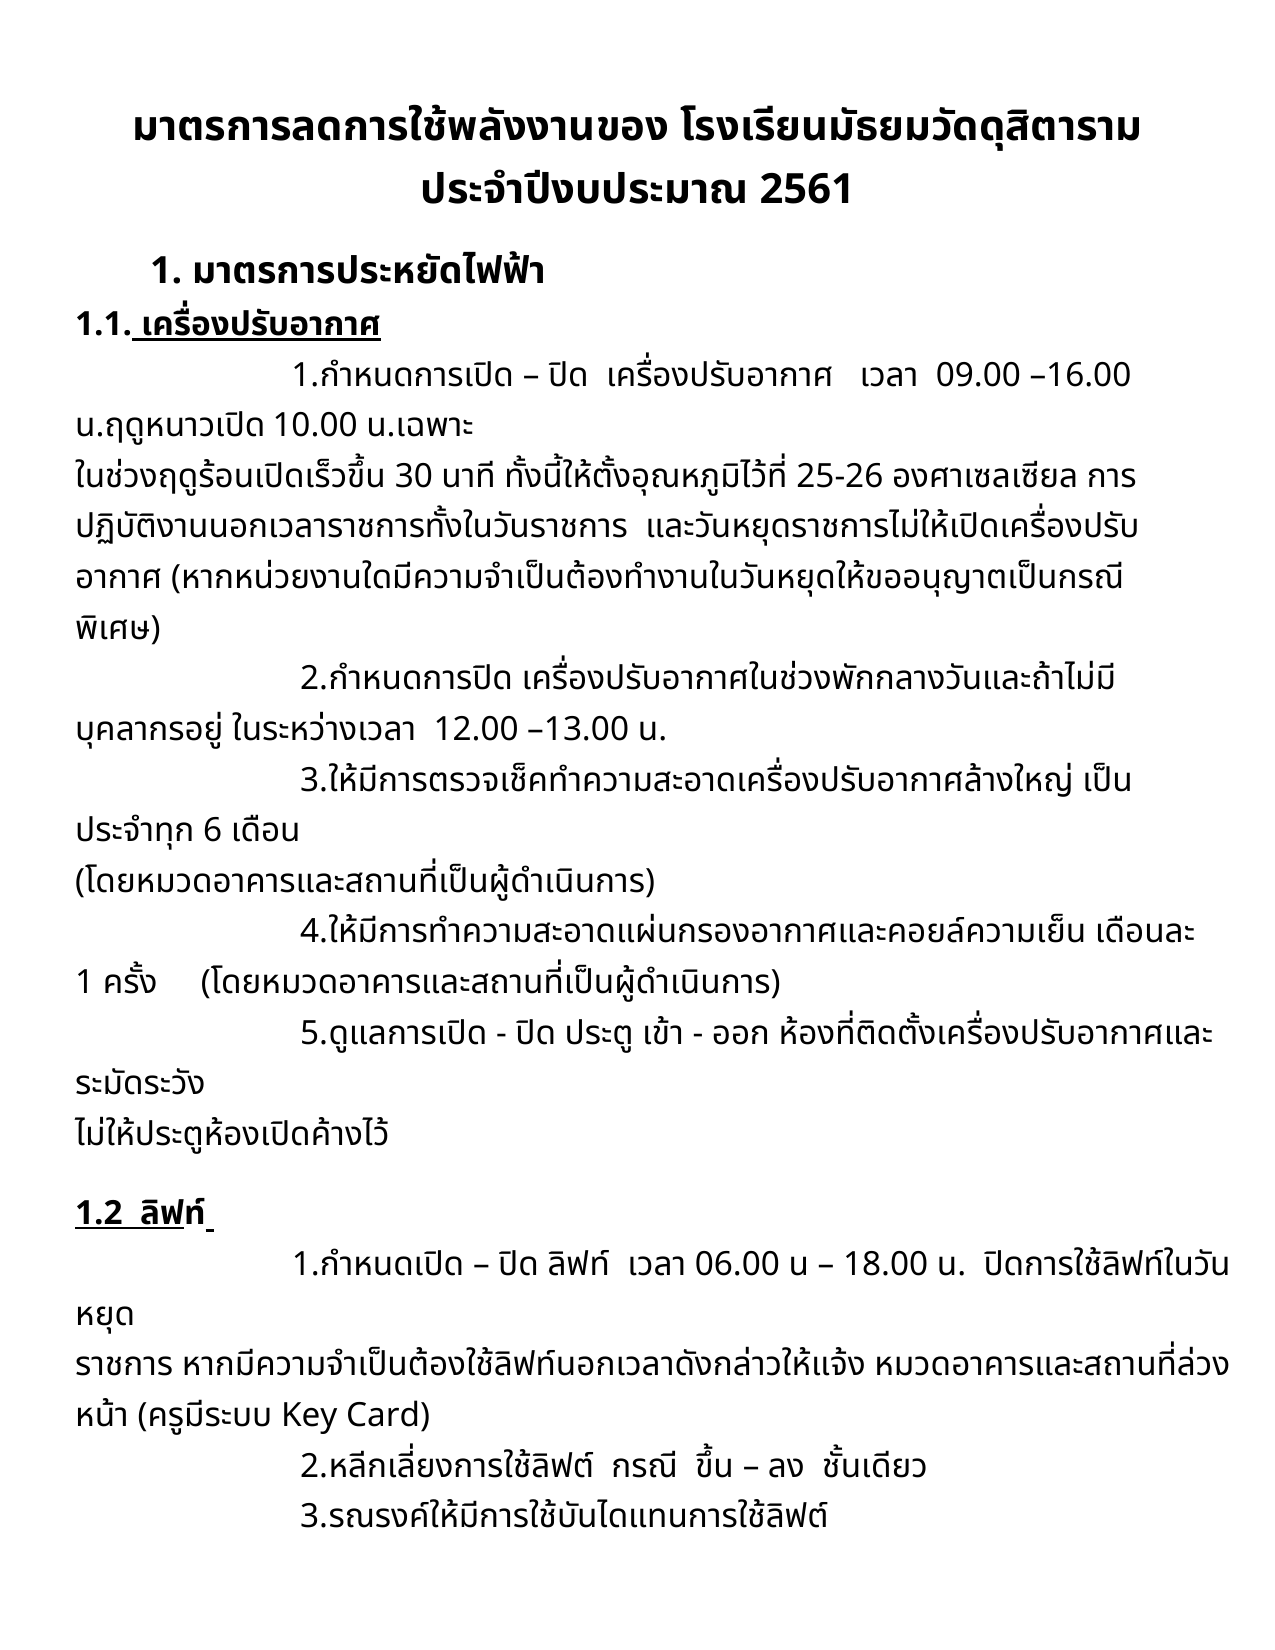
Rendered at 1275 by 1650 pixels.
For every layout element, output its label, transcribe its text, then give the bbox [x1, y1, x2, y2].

text 1. มาตรการประหยัดไฟฟ้า [112, 243, 1200, 300]
subtitle 1.1. เครื่องปรับอากาศ [75, 300, 1254, 351]
text 3.รณรงค์ให้มีการใช้บันไดแทนการใช้ลิฟต์ [75, 1492, 1263, 1571]
text 1.กำหนดเปิด – ปิด ลิฟท์ เวลา 06.00 น – 18.00 น. ปิดการใช้ลิฟท์ในวันหยุด [75, 1239, 1263, 1340]
text (โดยหมวดอาคารและสถานที่เป็นผู้ดำเนินการ) 4.ให้มีการทำความสะอาดแผ่นกรองอากาศและคอยล์ความเย็น เดือนละ 1 ครั้ง (โดยหมวดอาคารและสถานที่เป็นผู้ดำเนินการ) [75, 857, 1200, 1008]
text 5.ดูแลการเปิด - ปิด ประตู เข้า - ออก ห้องที่ติดตั้งเครื่องปรับอากาศและระมัดระวัง [75, 1008, 1238, 1109]
text ไม่ให้ประตูห้องเปิดค้างไว้ [75, 1109, 1263, 1160]
text 1.2 ลิฟท์ [75, 1189, 1263, 1239]
text 2.กำหนดการปิด เครื่องปรับอากาศในช่วงพักกลางวันและถ้าไม่มีบุคลากรอยู่ ในระหว่างเวลา 12.00 –13.00 น. 3.ให้มีการตรวจเช็คทำความสะอาดเครื่องปรับอากาศล้างใหญ่ เป็นประจำทุก 6 เดือน [75, 654, 1200, 857]
text 1.กำหนดการเปิด – ปิด เครื่องปรับอากาศ เวลา 09.00 –16.00 น.ฤดูหนาวเปิด10.00 น.เฉพาะ ในช่วงฤดูร้อนเปิดเร็วขึ้น 30 นาที ทั้งนี้ให้ตั้งอุณหภูมิไว้ที่ 25-26 องศาเซลเซียล การปฏิบัติงานนอกเวลาราชการทั้งในวันราชการ และวันหยุดราชการไม่ให้เปิดเครื่องปรับอากาศ (หากหน่วยงานใดมีความจำเป็นต้องทำงานในวันหยุดให้ขออนุญาตเป็นกรณีพิเศษ) [75, 351, 1200, 654]
text ราชการ หากมีความจำเป็นต้องใช้ลิฟท์นอกเวลาดังกล่าวให้แจ้ง หมวดอาคารและสถานที่ล่วงหน้า (ครูมีระบบ Key Card) [75, 1340, 1263, 1441]
text 2.หลีกเลี่ยงการใช้ลิฟต์ กรณี ขึ้น – ลง ชั้นเดียว [75, 1441, 1263, 1492]
text มาตรการลดการใช้พลังงานของ โรงเรียนมัธยมวัดดุสิตาราม ประจำปีงบประมาณ 2561 [75, 96, 1200, 222]
